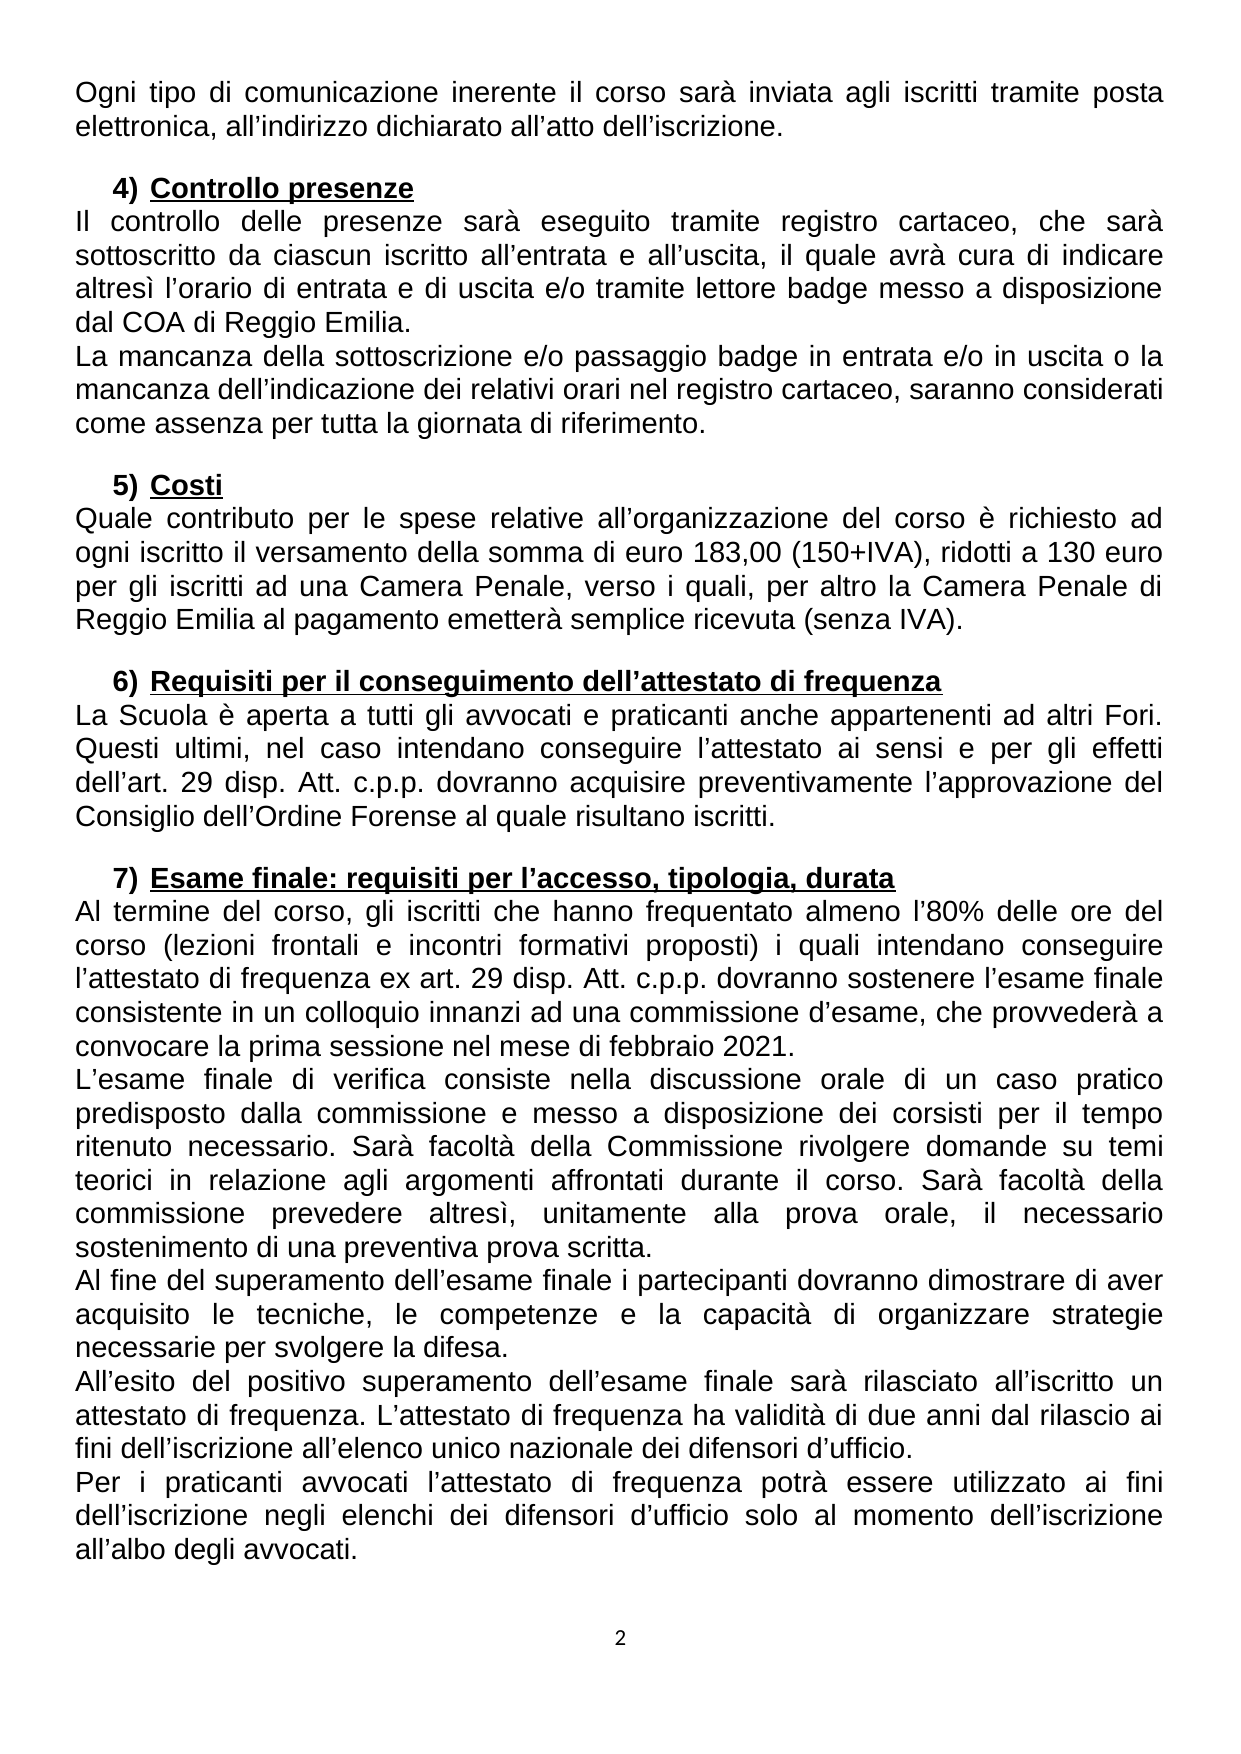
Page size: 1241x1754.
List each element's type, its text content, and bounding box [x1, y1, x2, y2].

text L’esame finale di verifica consiste nella discussione orale di un caso pratico predisposto dalla commissione e messo a disposizione dei corsisti per il tempo ritenuto necessario. Sarà facoltà della Commissione rivolgere domande su temi teorici in relazione agli argomenti affrontati durante il corso. Sarà facoltà della commissione prevedere altresì, unitamente alla prova orale, il necessario sostenimento di una preventiva prova scritta. [75, 1062, 1165, 1263]
text Quale contributo per le spese relative all’organizzazione del corso è richiesto ad ogni iscritto il versamento della somma di euro 183,00 (150+IVA), ridotti a 130 euro per gli iscritti ad una Camera Penale, verso i quali, per altro la Camera Penale di Reggio Emilia al pagamento emetterà semplice ricevuta (senza IVA). [75, 501, 1165, 636]
text Ogni tipo di comunicazione inerente il corso sarà inviata agli iscritti tramite posta elettronica, all’indirizzo dichiarato all’atto dell’iscrizione. [75, 75, 1165, 142]
list Requisiti per il conseguimento dell’attestato di frequenza [112, 664, 1165, 698]
text Per i praticanti avvocati l’attestato di frequenza potrà essere utilizzato ai fini dell’iscrizione negli elenchi dei difensori d’ufficio solo al momento dell’iscrizione all’albo degli avvocati. [75, 1464, 1165, 1565]
text All’esito del positivo superamento dell’esame finale sarà rilasciato all’iscritto un attestato di frequenza. L’attestato di frequenza ha validità di due anni dal rilascio ai fini dell’iscrizione all’elenco unico nazionale dei difensori d’ufficio. [75, 1364, 1165, 1464]
list Controllo presenze [112, 171, 1165, 204]
text Il controllo delle presenze sarà eseguito tramite registro cartaceo, che sarà sottoscritto da ciascun iscritto all’entrata e all’uscita, il quale avrà cura di indicare altresì l’orario di entrata e di uscita e/o tramite lettore badge messo a disposizione dal COA di Reggio Emilia. [75, 204, 1165, 338]
list Esame finale: requisiti per l’accesso, tipologia, durata [112, 861, 1165, 894]
text Al fine del superamento dell’esame finale i partecipanti dovranno dimostrare di aver acquisito le tecniche, le competenze e la capacità di organizzare strategie necessarie per svolgere la difesa. [75, 1263, 1165, 1364]
list Costi [112, 468, 1165, 501]
text La Scuola è aperta a tutti gli avvocati e praticanti anche appartenenti ad altri Fori. Questi ultimi, nel caso intendano conseguire l’attestato ai sensi e per gli effetti dell’art. 29 disp. Att. c.p.p. dovranno acquisire preventivamente l’approvazione del Consiglio dell’Ordine Forense al quale risultano iscritti. [75, 698, 1165, 832]
text La mancanza della sottoscrizione e/o passaggio badge in entrata e/o in uscita o la mancanza dell’indicazione dei relativi orari nel registro cartaceo, saranno considerati come assenza per tutta la giornata di riferimento. [75, 338, 1165, 439]
text Al termine del corso, gli iscritti che hanno frequentato almeno l’80% delle ore del corso (lezioni frontali e incontri formativi proposti) i quali intendano conseguire l’attestato di frequenza ex art. 29 disp. Att. c.p.p. dovranno sostenere l’esame finale consistente in un colloquio innanzi ad una commissione d’esame, che provvederà a convocare la prima sessione nel mese di febbraio 2021. [75, 894, 1165, 1062]
